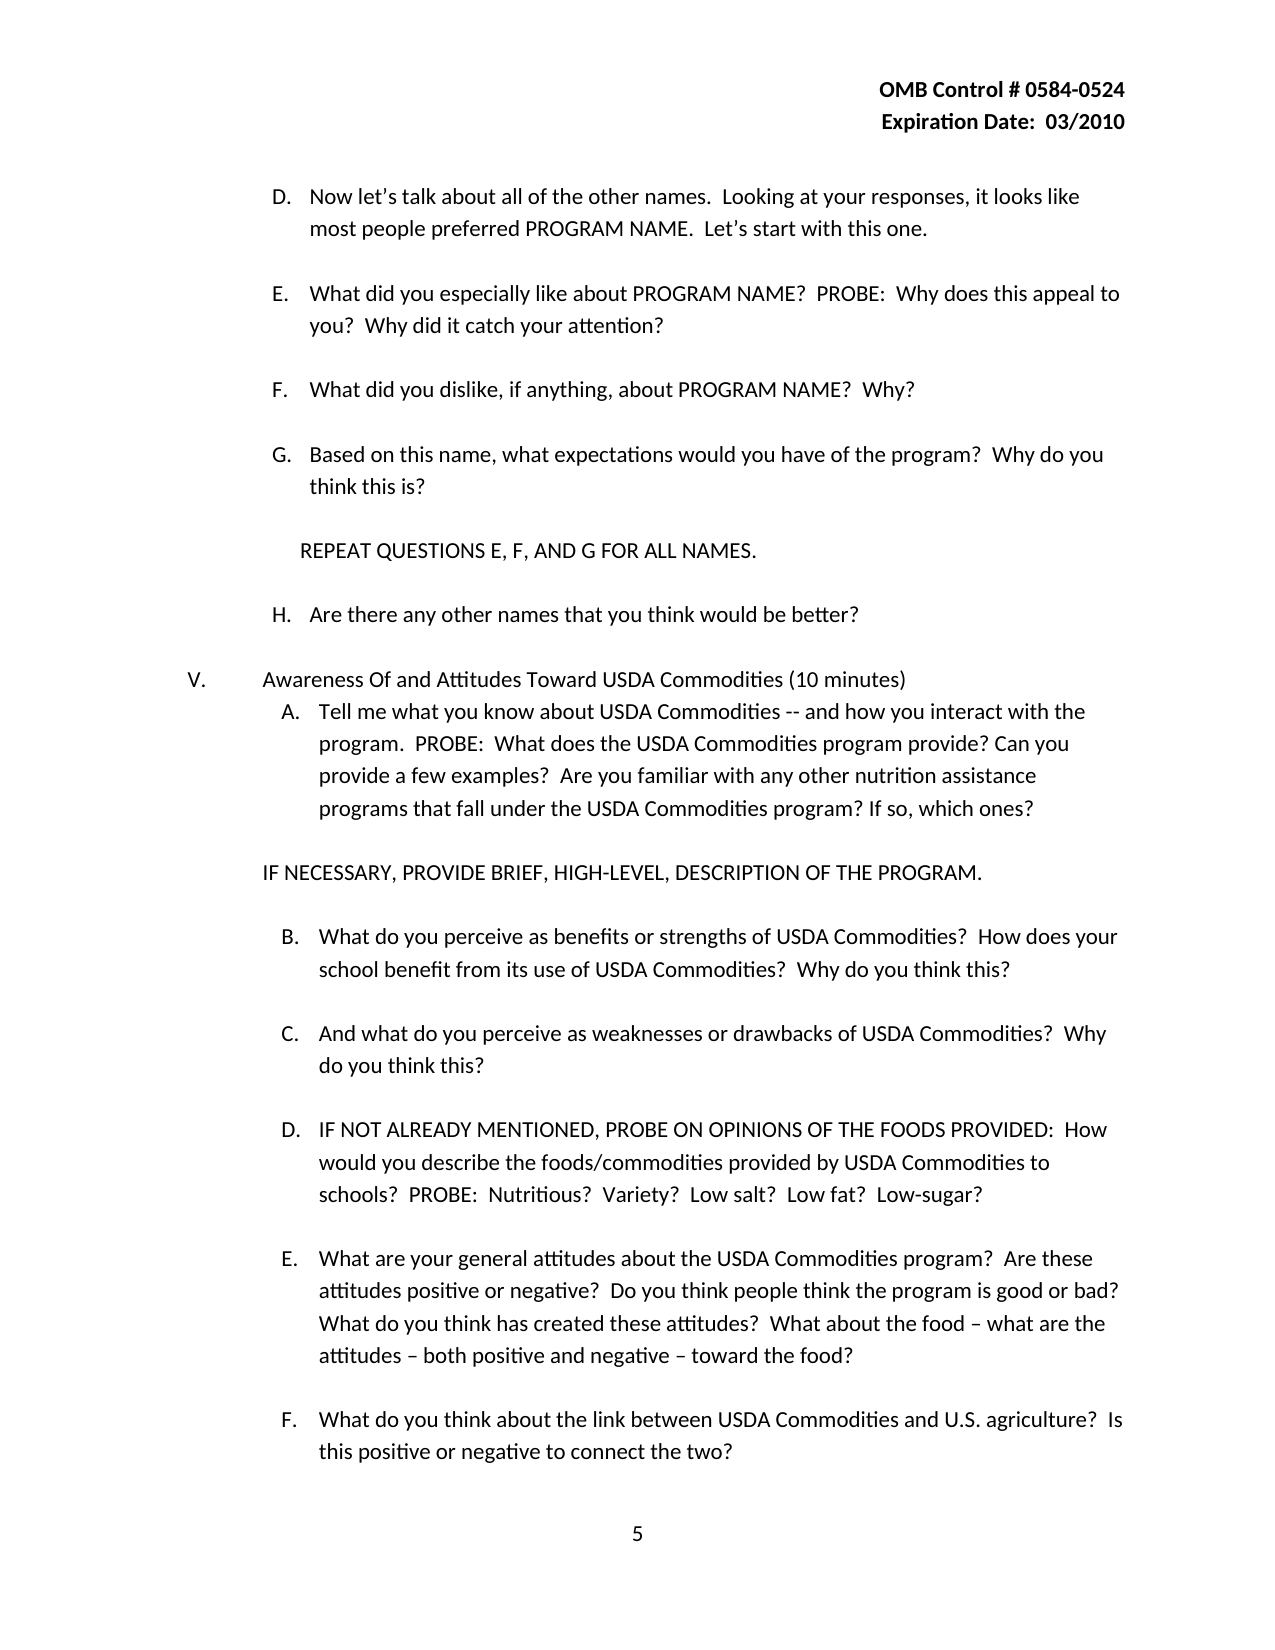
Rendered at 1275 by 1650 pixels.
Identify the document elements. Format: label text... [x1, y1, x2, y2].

list IF NOT ALREADY MENTIONED, PROBE ON OPINIONS OF THE FOODS PROVIDED: How would you describe the foods/commodities provided by USDA Commodities to schools? PROBE: Nutritious? Variety? Low salt? Low fat? Low-sugar? [281, 1116, 1125, 1208]
list And what do you perceive as weaknesses or drawbacks of USDA Commodities? Why do you think this? [281, 1019, 1125, 1079]
list Based on this name, what expectations would you have of the program? Why do you think this is? [272, 440, 1125, 500]
list What did you especially like about PROGRAM NAME? PROBE: Why does this appeal to you? Why did it catch your attention? [272, 279, 1125, 339]
list What do you think about the link between USDA Commodities and U.S. agriculture? Is this positive or negative to connect the two? [281, 1405, 1125, 1466]
list Are there any other names that you think would be better? [272, 601, 1125, 629]
list REPEAT QUESTIONS E, F, AND G FOR ALL NAMES. [300, 536, 1125, 564]
list Now let’s talk about all of the other names. Looking at your responses, it looks like most people preferred PROGRAM NAME. Let’s start with this one. [272, 182, 1125, 242]
text IF NECESSARY, PROVIDE BRIEF, HIGH-LEVEL, DESCRIPTION OF THE PROGRAM. [262, 858, 1125, 886]
list Tell me what you know about USDA Commodities -- and how you interact with the program. PROBE: What does the USDA Commodities program provide? Can you provide a few examples? Are you familiar with any other nutrition assistance programs that fall under the USDA Commodities program? If so, which ones? [281, 697, 1125, 822]
list Awareness Of and Attitudes Toward USDA Commodities (10 minutes) [187, 665, 1125, 693]
list What do you perceive as benefits or strengths of USDA Commodities? How does your school benefit from its use of USDA Commodities? Why do you think this? [281, 922, 1125, 983]
list What did you dislike, if anything, about PROGRAM NAME? Why? [272, 375, 1125, 403]
list What are your general attitudes about the USDA Commodities program? Are these attitudes positive or negative? Do you think people think the program is good or bad? What do you think has created these attitudes? What about the food – what are the attitudes – both positive and negative – toward the food? [281, 1244, 1125, 1369]
